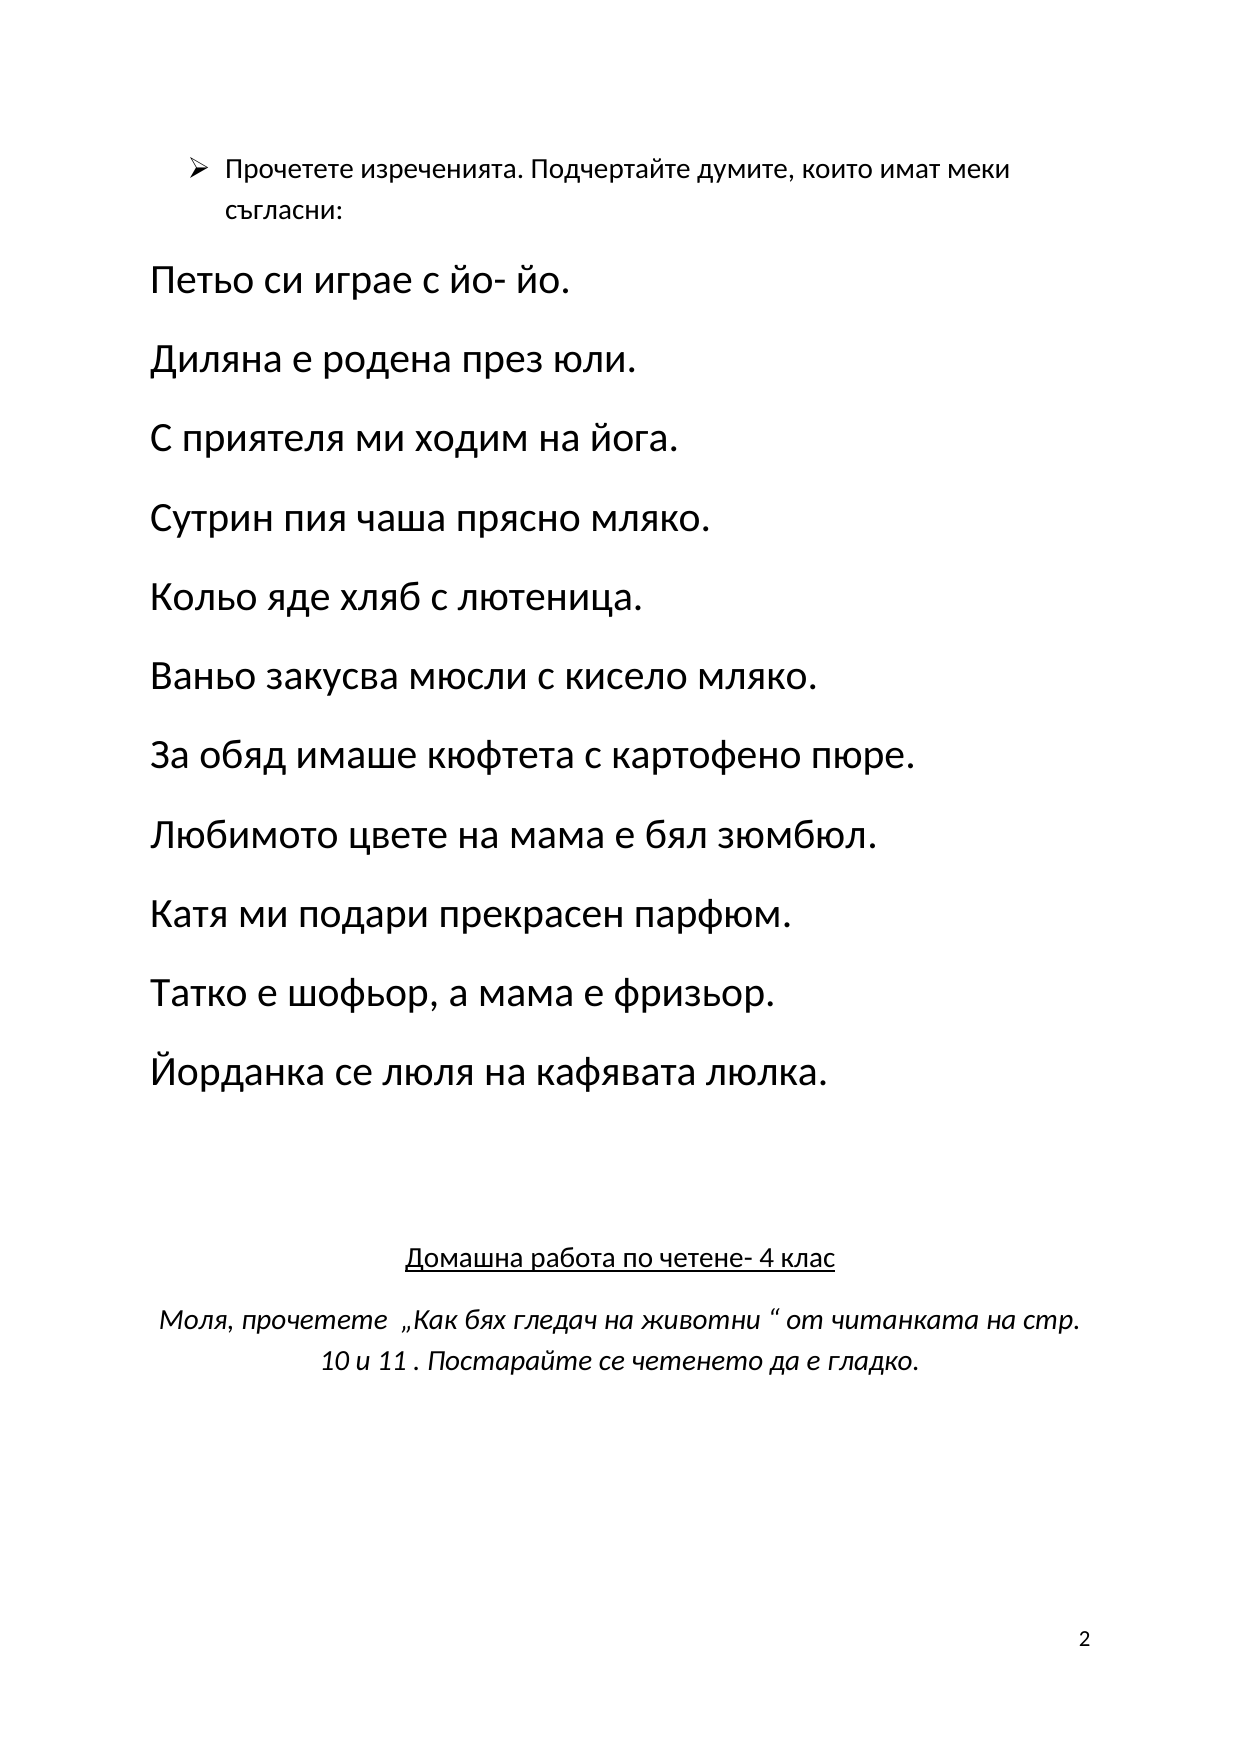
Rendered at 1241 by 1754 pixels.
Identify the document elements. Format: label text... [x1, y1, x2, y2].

text Ваньо закусва мюсли с кисело мляко. [150, 649, 1090, 700]
text Катя ми подари прекрасен парфюм. [150, 887, 1090, 938]
text Петьо си играе с йо- йо. [150, 253, 1090, 303]
text С приятеля ми ходим на йога. [150, 411, 1090, 462]
text Любимото цвете на мама е бял зюмбюл. [150, 808, 1090, 858]
text Сутрин пия чаша прясно мляко. [150, 491, 1090, 541]
text Домашна работа по четене- 4 клас [150, 1239, 1090, 1275]
text За обяд имаше кюфтета с картофено пюре. [150, 728, 1090, 779]
text Кольо яде хляб с лютеница. [150, 570, 1090, 621]
text Моля, прочетете „Как бях гледач на животни “ от читанката на стр. 10 и 11 . Постарайте се четенето да е гладко. [150, 1301, 1090, 1378]
text Йорданка се люля на кафявата люлка. [150, 1045, 1090, 1096]
text Татко е шофьор, а мама е фризьор. [150, 966, 1090, 1017]
list Прочетете изреченията. Подчертайте думите, които имат меки съгласни: [187, 150, 1090, 227]
text Диляна е родена през юли. [150, 332, 1090, 383]
